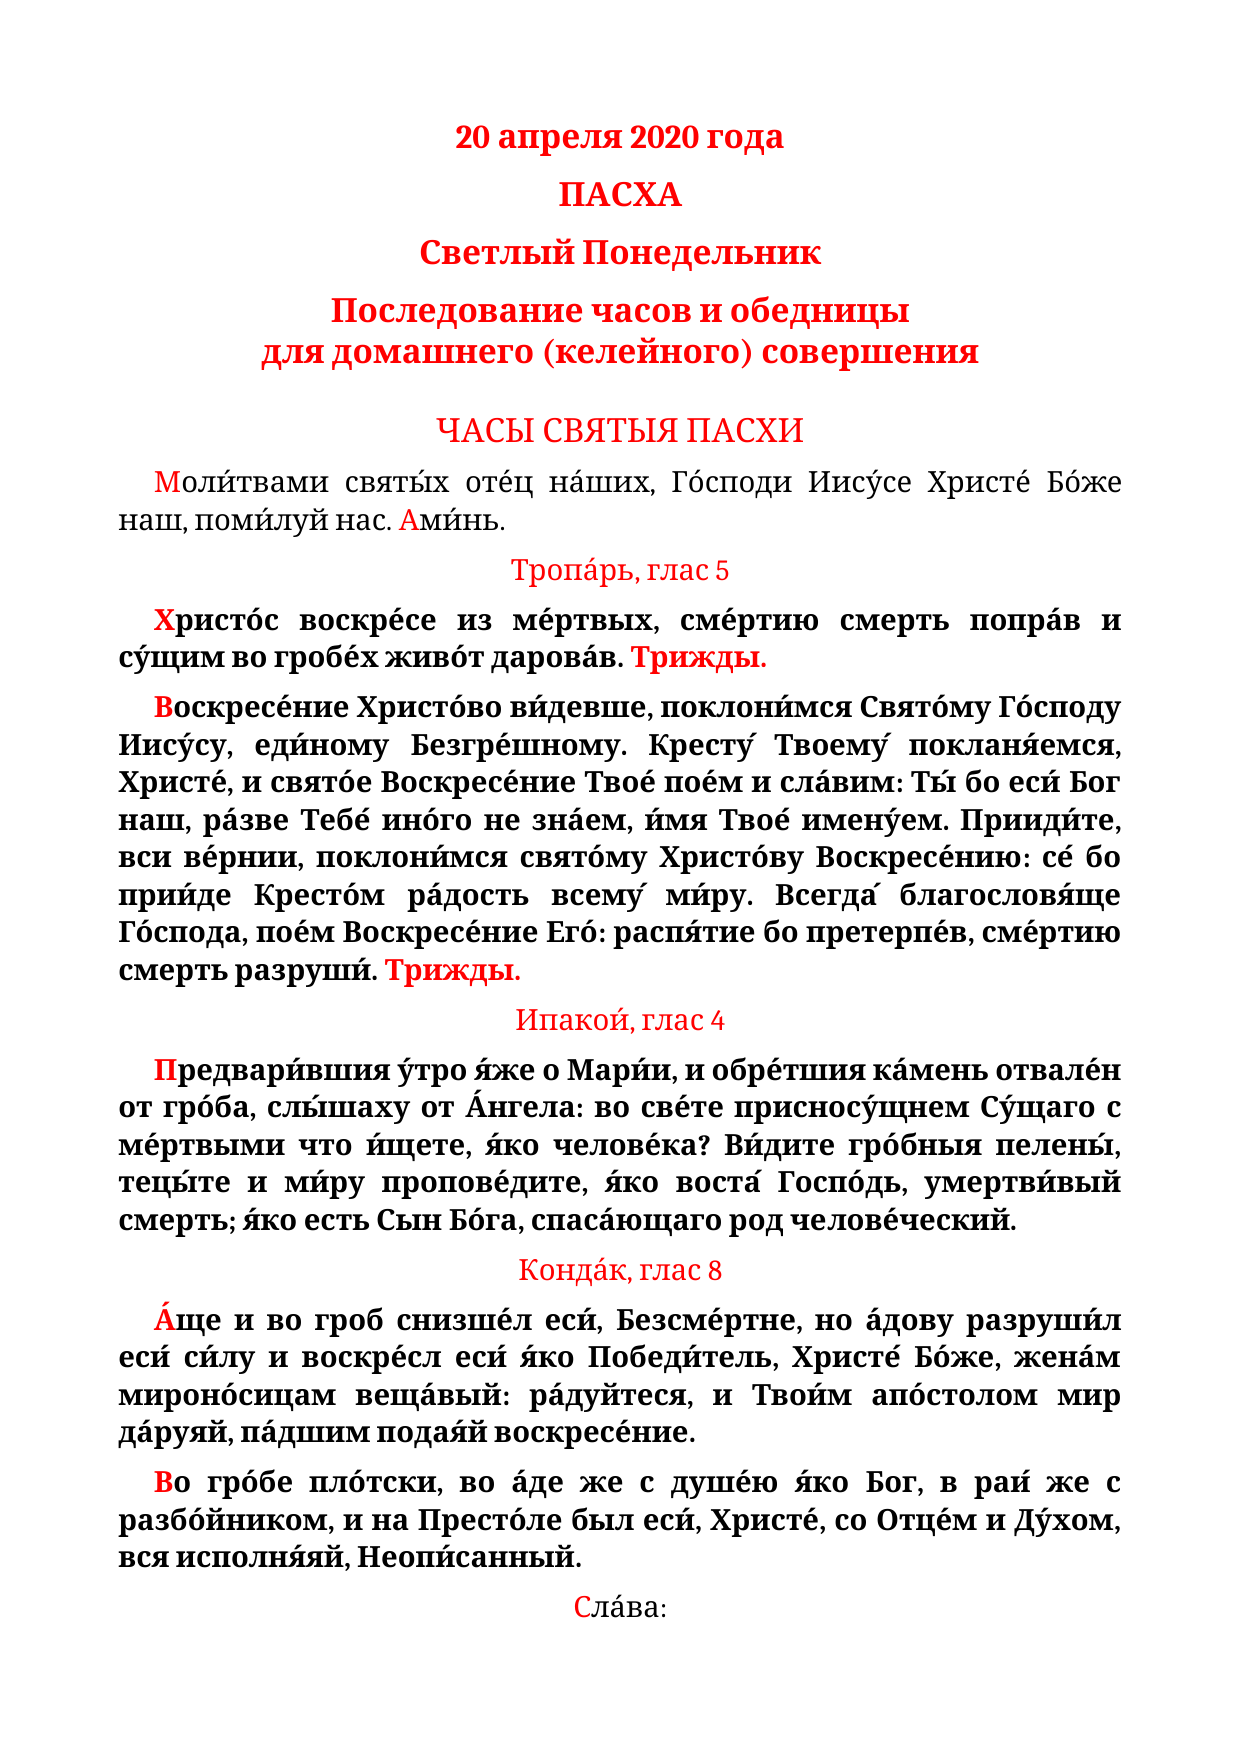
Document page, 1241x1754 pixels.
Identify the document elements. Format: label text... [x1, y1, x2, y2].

text Во гро́бе пло́тски, во а́де же с душе́ю я́ко Бог, в раи́ же с разбо́йником, и на Престо́ле был еси́, Христе́, со Отце́м и Ду́хом, вся исполня́яй, Неопи́санный. [118, 1462, 1122, 1575]
text Последование часов и обедницы для домашнего (келейного) совершения [118, 292, 1122, 372]
text Христо́с воскре́се из ме́ртвых, сме́ртию смерть попра́в и су́щим во гробе́х живо́т дарова́в. Трижды. [118, 600, 1122, 675]
text 20 апреля 2020 года [118, 118, 1122, 156]
text Сла́ва: [118, 1587, 1122, 1625]
text Моли́твами святы́х оте́ц на́ших, Го́споди Иису́се Христе́ Бо́же наш, поми́луй нас. Ами́нь. [118, 462, 1122, 537]
text Конда́к, глас 8 [118, 1250, 1122, 1287]
text Тропа́рь, глас 5 [118, 550, 1122, 587]
text ПАСХА [118, 176, 1122, 214]
text Светлый Понедельник [118, 234, 1122, 272]
text ЧАСЫ СВЯТЫЯ ПАСХИ [118, 412, 1122, 450]
text Ипакои́, глас 4 [118, 1000, 1122, 1037]
text Воскресе́ние Христо́во ви́девше, поклони́мся Свято́му Го́споду Иису́су, еди́ному Безгре́шному. Кресту́ Твоему́ покланя́емся, Христе́, и свято́е Воскресе́ние Твое́ пое́м и сла́вим: Ты́ бо еси́ Бог наш, ра́зве Тебе́ ино́го не зна́ем, и́мя Твое́ имену́ем. Прииди́те, вси ве́рнии, поклони́мся свято́му Христо́ву Воскресе́нию: се́ бо прии́де Кресто́м ра́дость всему́ ми́ру. Всегда́ благословя́ще Го́спода, пое́м Воскресе́ние Его́: распя́тие бо претерпе́в, сме́ртию смерть разруши́. Трижды. [118, 687, 1122, 987]
text А́ще и во гроб снизше́л еси́, Безсме́ртне, но а́дову разруши́л еси́ си́лу и воскре́сл еси́ я́ко Победи́тель, Христе́ Бо́же, жена́м мироно́сицам веща́вый: ра́дуйтеся, и Твои́м апо́столом мир да́руяй, па́дшим подая́й воскресе́ние. [118, 1300, 1122, 1450]
text Предвари́вшия у́тро я́же о Мари́и, и обре́тшия ка́мень отвале́н от гро́ба, слы́шаху от А́нгела: во све́те присносу́щнем Су́щаго с ме́ртвыми что и́щете, я́ко челове́ка? Ви́дите гро́бныя пелены́, тецы́те и ми́ру пропове́дите, я́ко воста́ Госпо́дь, умертви́вый смерть; я́ко есть Сын Бо́га, спаса́ющаго род челове́ческий. [118, 1050, 1122, 1237]
